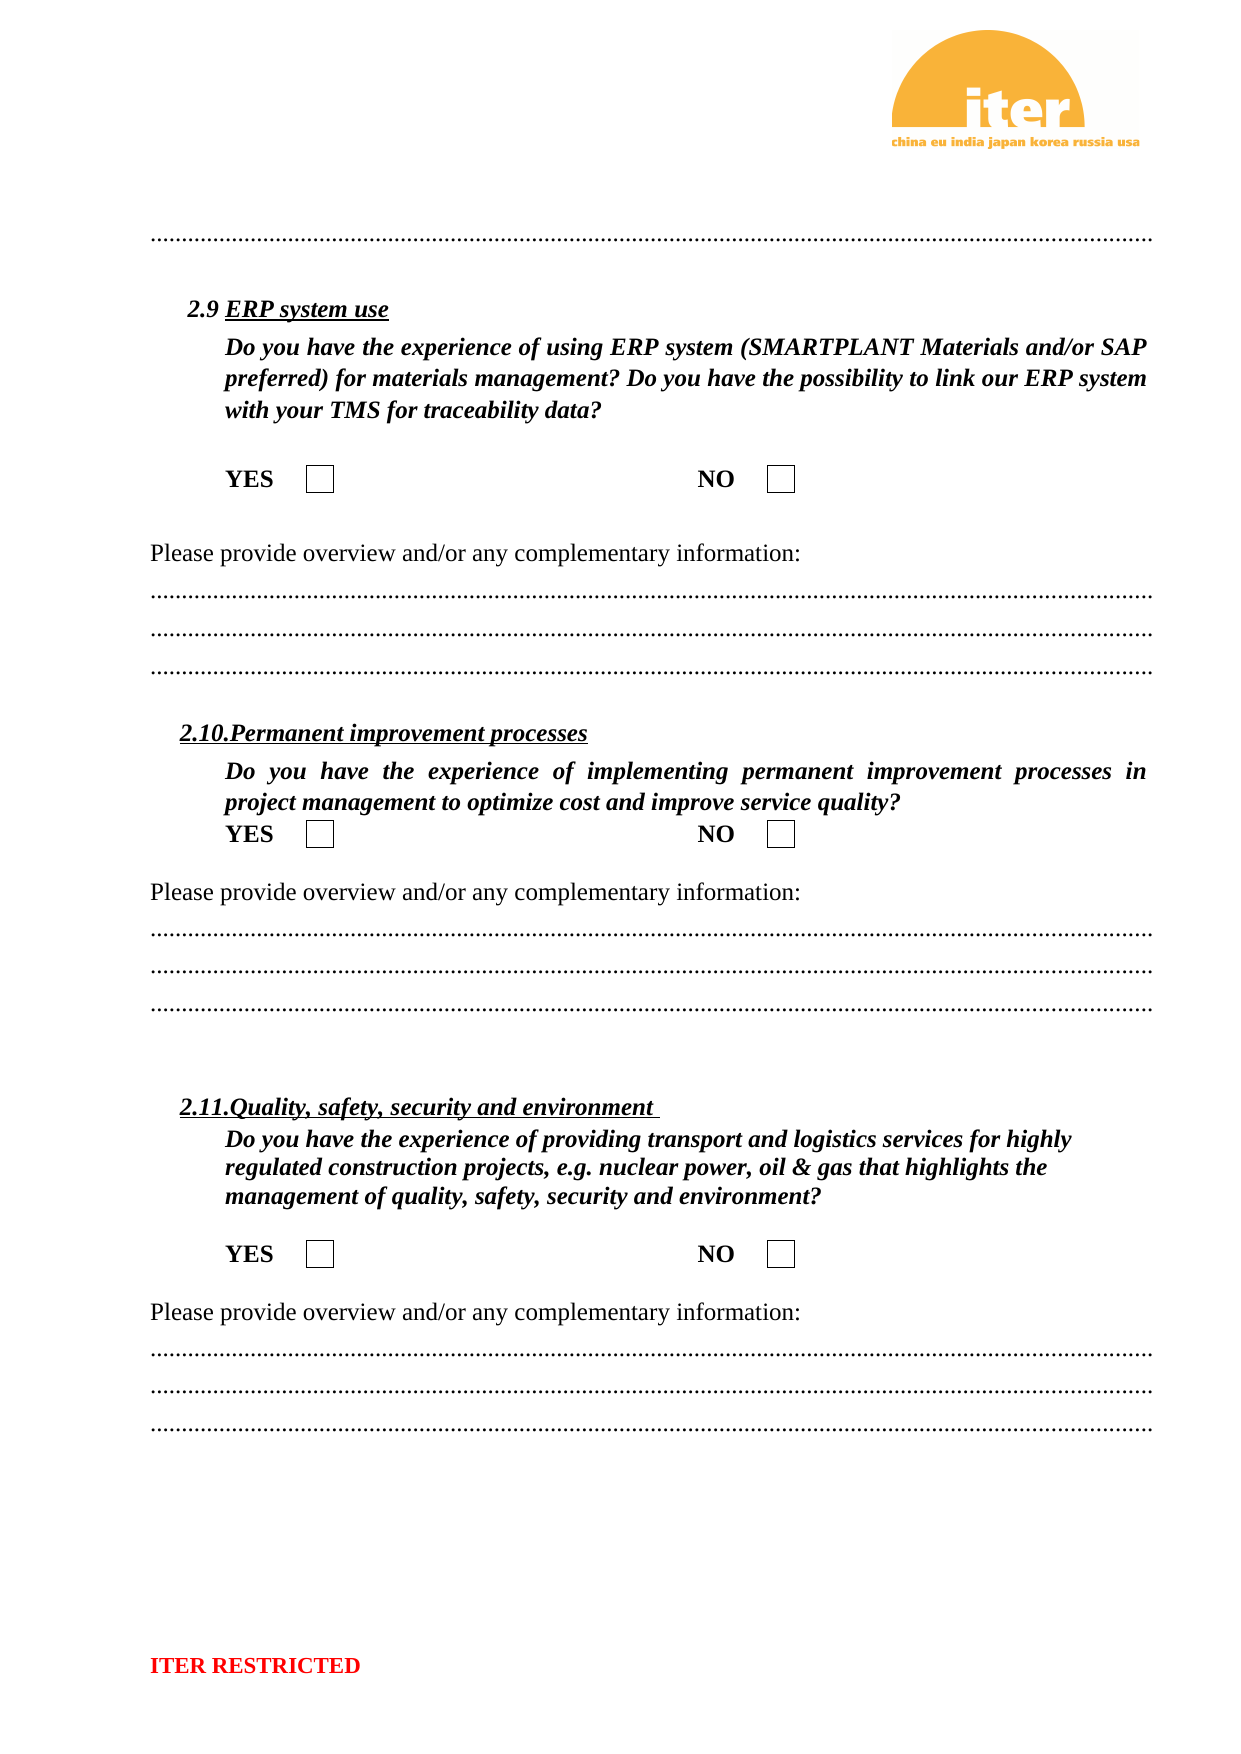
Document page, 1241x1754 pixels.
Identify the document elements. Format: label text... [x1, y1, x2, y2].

picture [892, 30, 1140, 149]
text YES NO [150, 1239, 1150, 1268]
list ERP system use [187, 294, 1150, 323]
text Do you have the experience of implementing permanent improvement processes in project management to optimize cost and improve service quality? [225, 756, 1150, 816]
text 2.10.Permanent improvement processes [179, 718, 1150, 747]
list Do you have the experience of providing transport and logistics services for highly regulated construction projects, e.g. nuclear power, oil & gas that highlights the management of quality, safety, security and environment? [225, 1124, 1150, 1210]
text 2.11.Quality, safety, security and environment [179, 1092, 1150, 1121]
text Please provide overview and/or any complementary information: [150, 877, 1150, 907]
text YES NO [150, 464, 1150, 494]
text Please provide overview and/or any complementary information: [150, 538, 1150, 566]
text YES NO [150, 819, 1150, 848]
text Please provide overview and/or any complementary information: [150, 1297, 1150, 1327]
text Do you have the experience of using ERP system (SMARTPLANT Materials and/or SAP preferred) for materials management? Do you have the possibility to link our ERP system with your TMS for traceability data? [225, 332, 1150, 424]
